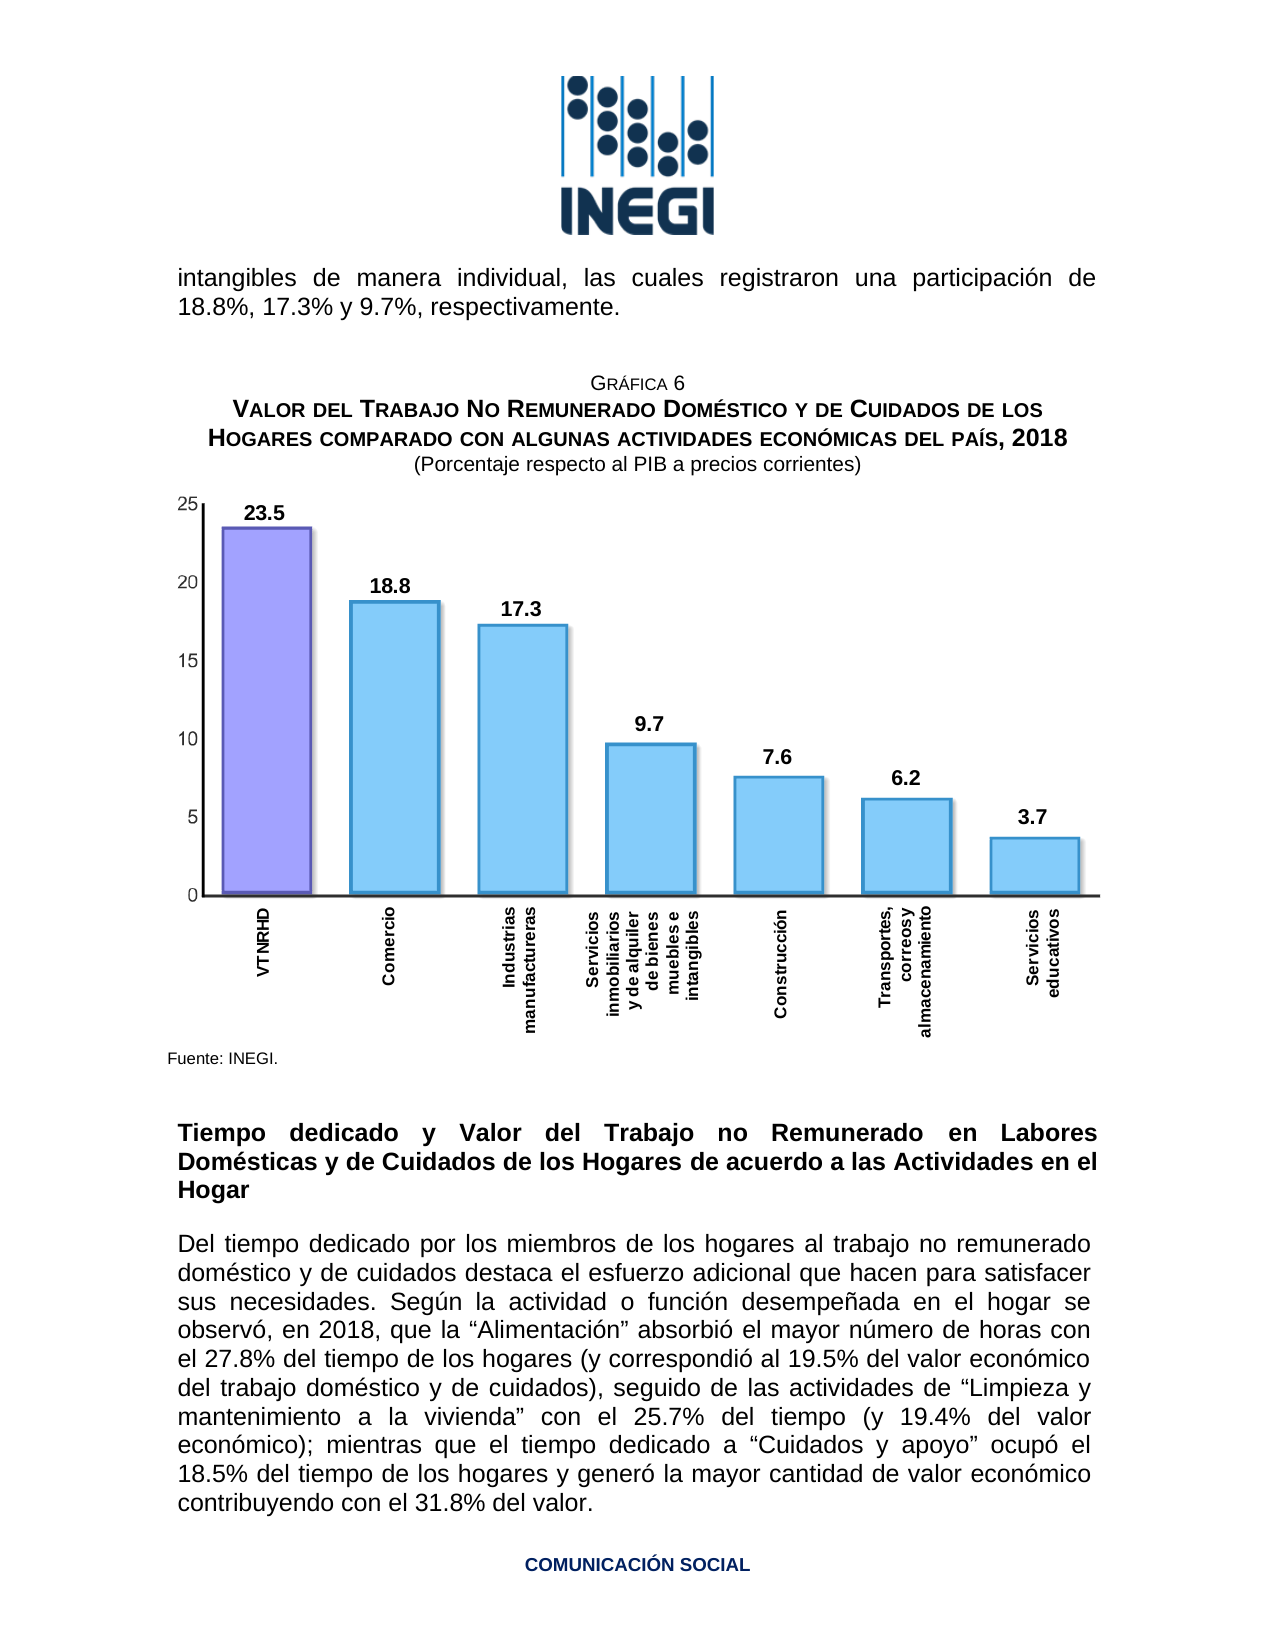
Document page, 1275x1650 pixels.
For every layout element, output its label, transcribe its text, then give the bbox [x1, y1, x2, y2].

picture [561, 76, 714, 235]
text Del tiempo dedicado por los miembros de los hogares al trabajo no remunerado doméstico y de cuidados destaca el esfuerzo adicional que hacen para satisfacer sus necesidades. Según la actividad o función desempeñada en el hogar se observó, en 2018, que la “Alimentación” absorbió el mayor número de horas con el 27.8% del tiempo de los hogares (y correspondió al 19.5% del valor económico del trabajo doméstico y de cuidados), seguido de las actividades de “Limpieza y mantenimiento a la vivienda” con el 25.7% del tiempo (y 19.4% del valor económico); mientras que el tiempo dedicado a “Cuidados y apoyo” ocupó el 18.5% del tiempo de los hogares y generó la mayor cantidad de valor económico contribuyendo con el 31.8% del valor. [177, 1229, 1092, 1517]
text Gráfica 6 [177, 371, 1098, 394]
text Valor del Trabajo No Remunerado Doméstico y de Cuidados de los Hogares comparado con algunas actividades económicas del país, 2018 [177, 394, 1098, 452]
text Tiempo dedicado y Valor del Trabajo no Remunerado en Labores Domésticas y de Cuidados de los Hogares de acuerdo a las Actividades en el Hogar [177, 1118, 1098, 1204]
text Fuente: INEGI. [162, 1049, 1098, 1068]
text (Porcentaje respecto al PIB a precios corrientes) [177, 452, 1098, 476]
